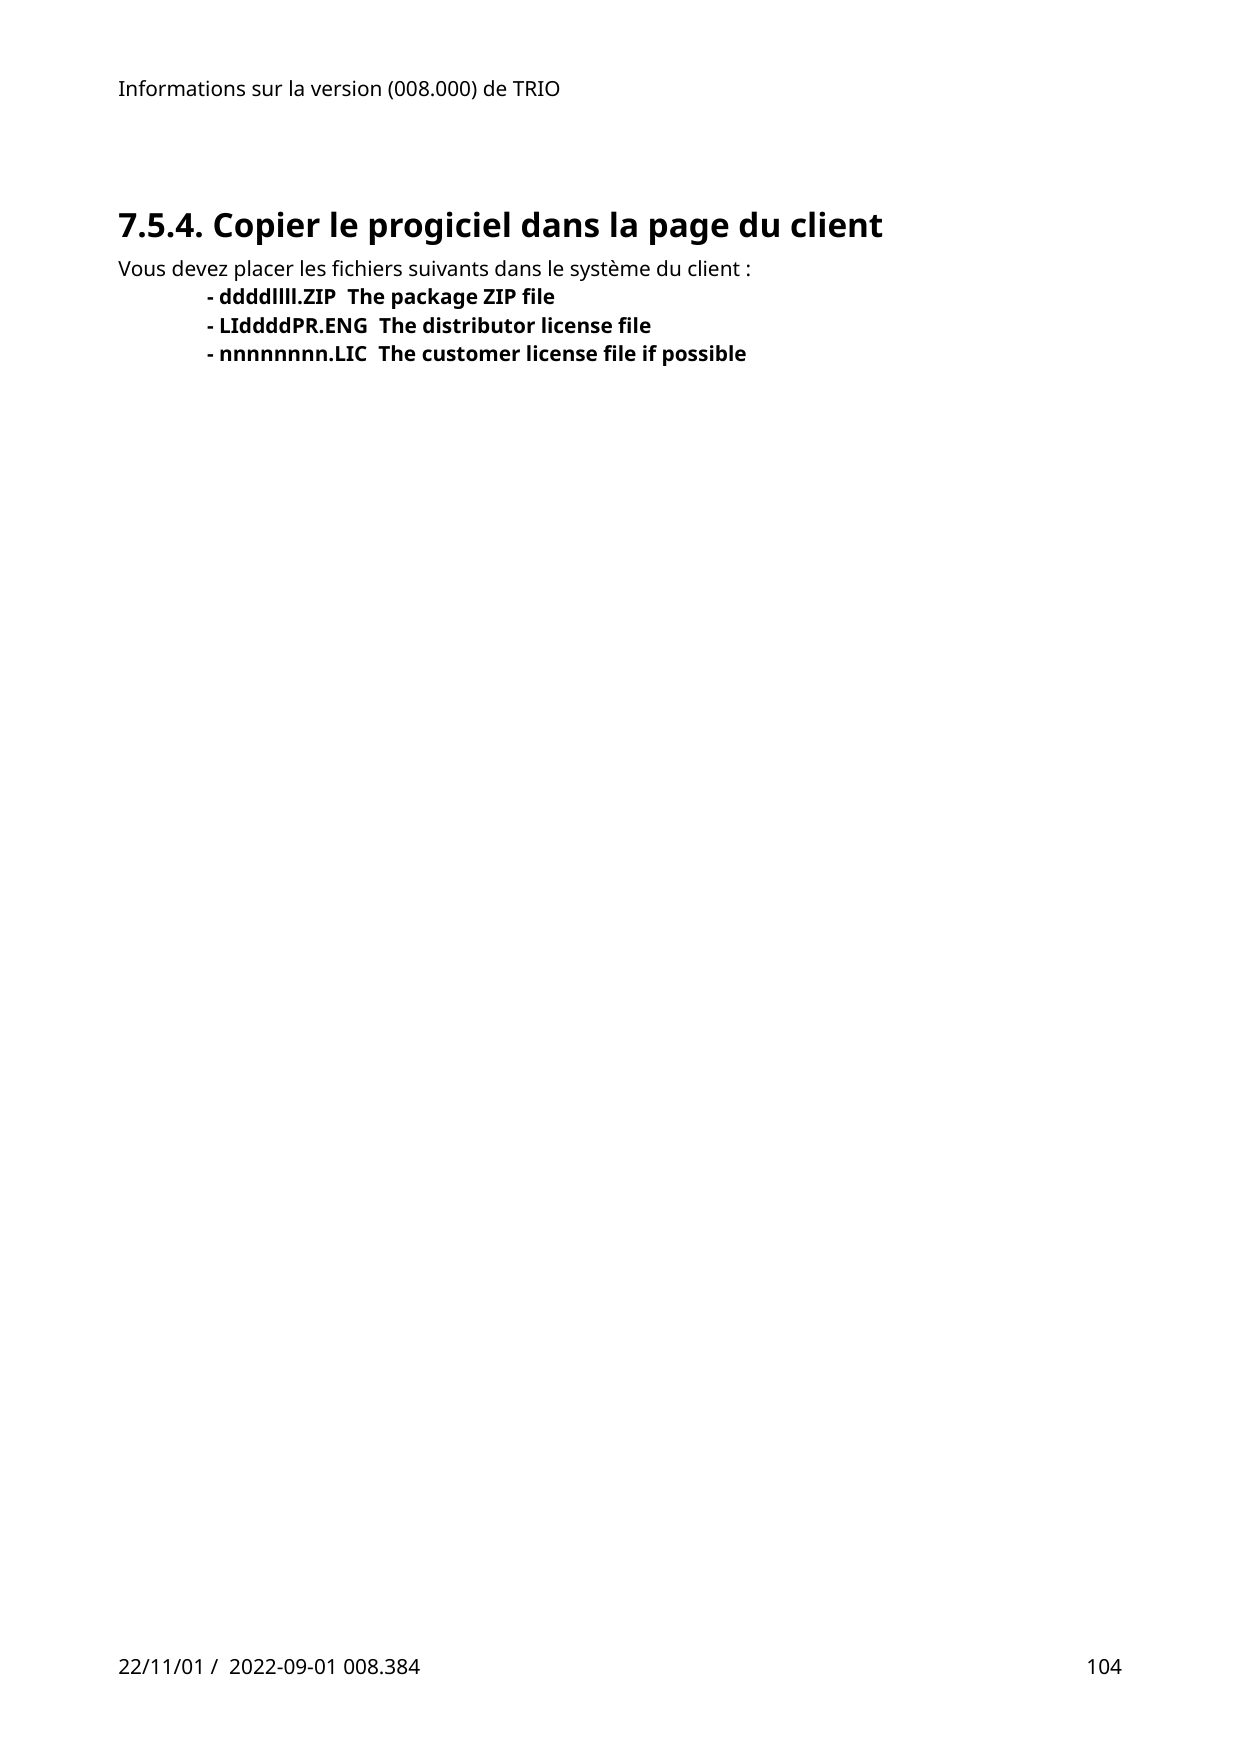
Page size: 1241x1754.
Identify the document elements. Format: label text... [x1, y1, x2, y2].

text Vous devez placer les fichiers suivants dans le système du client : [118, 254, 1122, 282]
text - ddddllll.ZIP The package ZIP file [207, 282, 1122, 311]
text - LIddddPR.ENG The distributor license file [207, 311, 1122, 339]
subtitle 7.5.4. Copier le progiciel dans la page du client [118, 202, 1122, 248]
text - nnnnnnnn.LIC The customer license file if possible [207, 339, 1122, 368]
